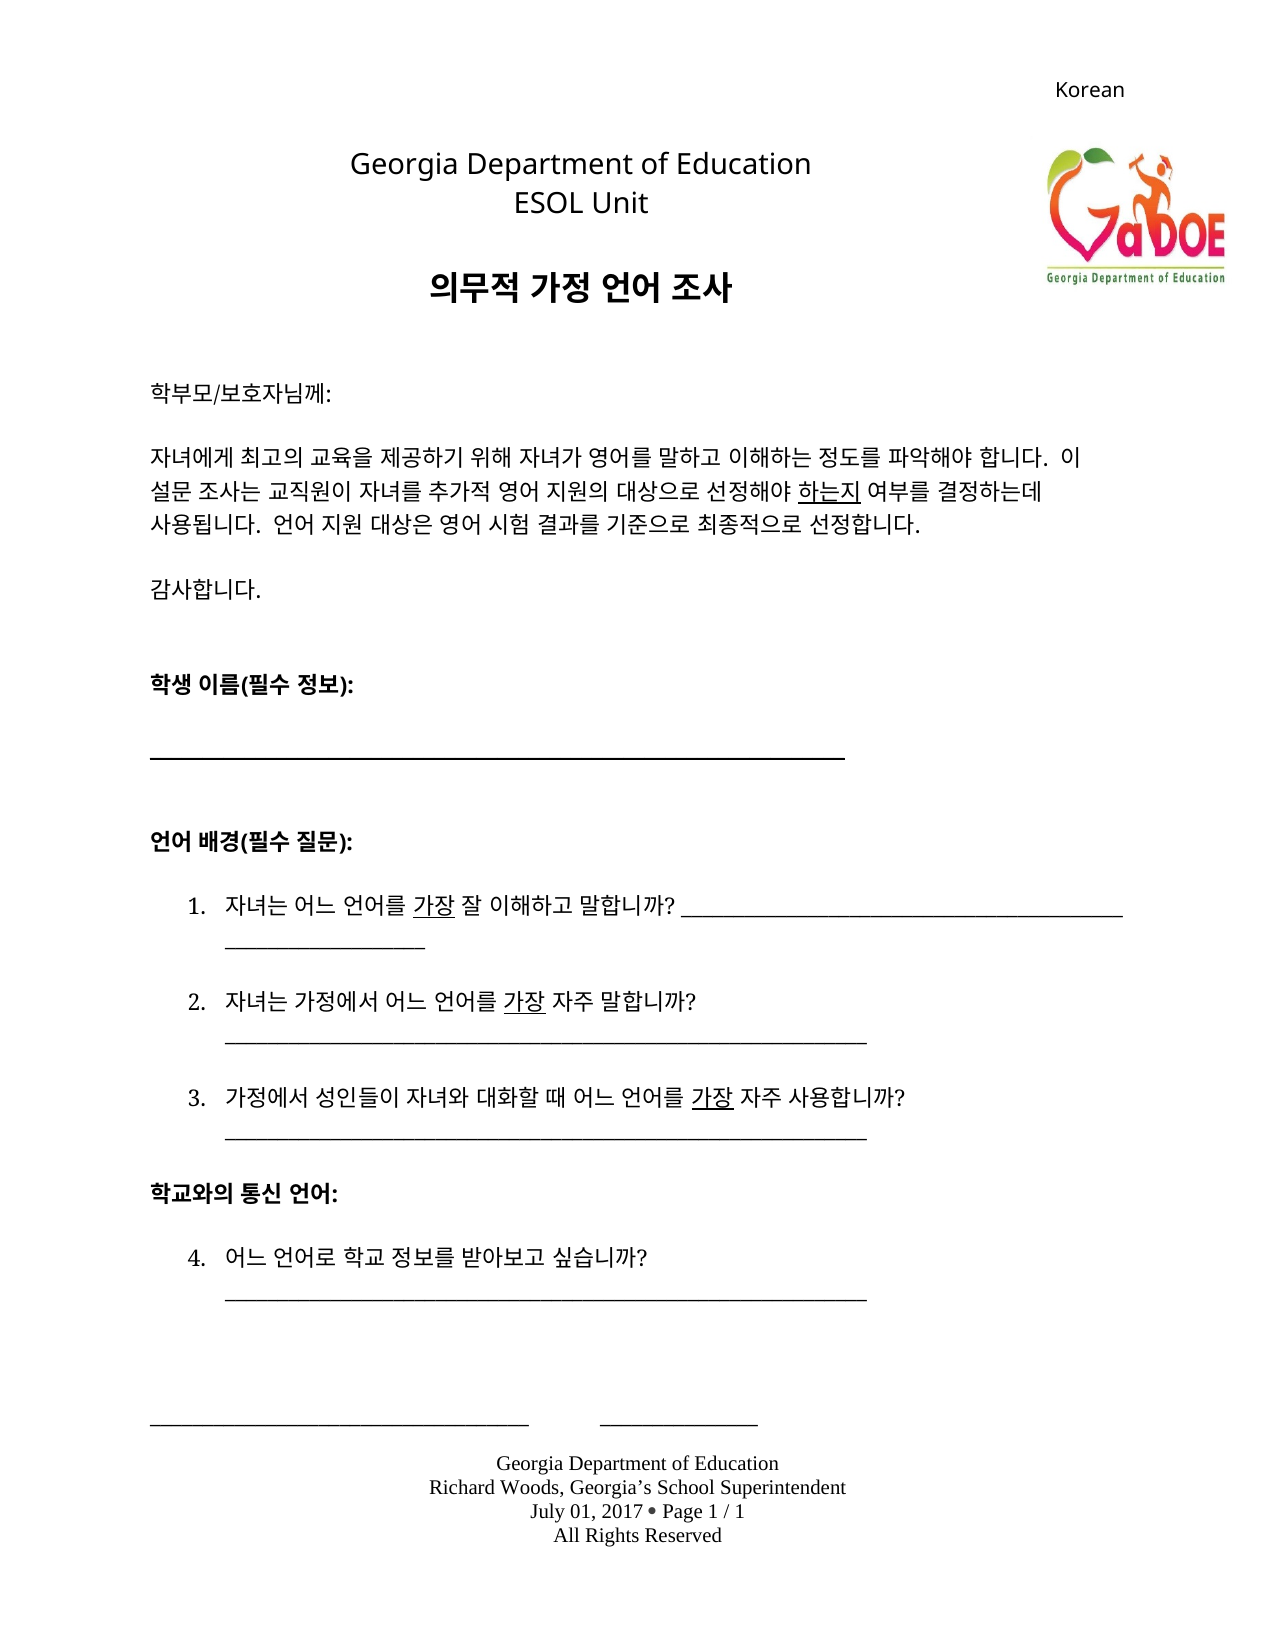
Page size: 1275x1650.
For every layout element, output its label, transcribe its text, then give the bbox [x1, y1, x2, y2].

text 학부모/보호자님께: [150, 376, 1125, 409]
list 가정에서 성인들이 자녀와 대화할 때 어느 언어를 가장 자주 사용합니까? [187, 1080, 1125, 1113]
text 감사합니다. [150, 571, 1125, 605]
list _____________________________________________________________ [225, 1113, 1125, 1144]
list 자녀는 가정에서 어느 언어를 가장 자주 말합니까? [187, 984, 1125, 1017]
text 언어 배경(필수 질문): [150, 826, 1125, 857]
text 학생 이름(필수 정보): [150, 667, 1125, 701]
list 어느 언어로 학교 정보를 받아보고 싶습니까? [187, 1240, 1125, 1273]
text __________________________________________________________________ [150, 732, 1125, 763]
text ____________________________________ _______________ [150, 1398, 1125, 1430]
list 자녀는 어느 언어를 가장 잘 이해하고 말합니까? _____________________________________________________________ [187, 888, 1125, 953]
text 학교와의 통신 언어: [150, 1176, 1125, 1209]
text _____________________________________________________________ [225, 1017, 1125, 1048]
list _____________________________________________________________ [225, 1273, 1125, 1305]
text 자녀에게 최고의 교육을 제공하기 위해 자녀가 영어를 말하고 이해하는 정도를 파악해야 합니다. 이 설문 조사는 교직원이 자녀를 추가적 영어 지원의 대상으로 선정해야 하는지 여부를 결정하는데 사용됩니다. 언어 지원 대상은 영어 시험 결과를 기준으로 최종적으로 선정합니다. [150, 440, 1125, 540]
text Georgia Department of Education [150, 143, 1030, 183]
text ESOL Unit [150, 183, 1030, 222]
picture [1030, 136, 1242, 298]
text 의무적 가정 언어 조사 [150, 262, 1125, 310]
text Korean [150, 75, 1125, 103]
